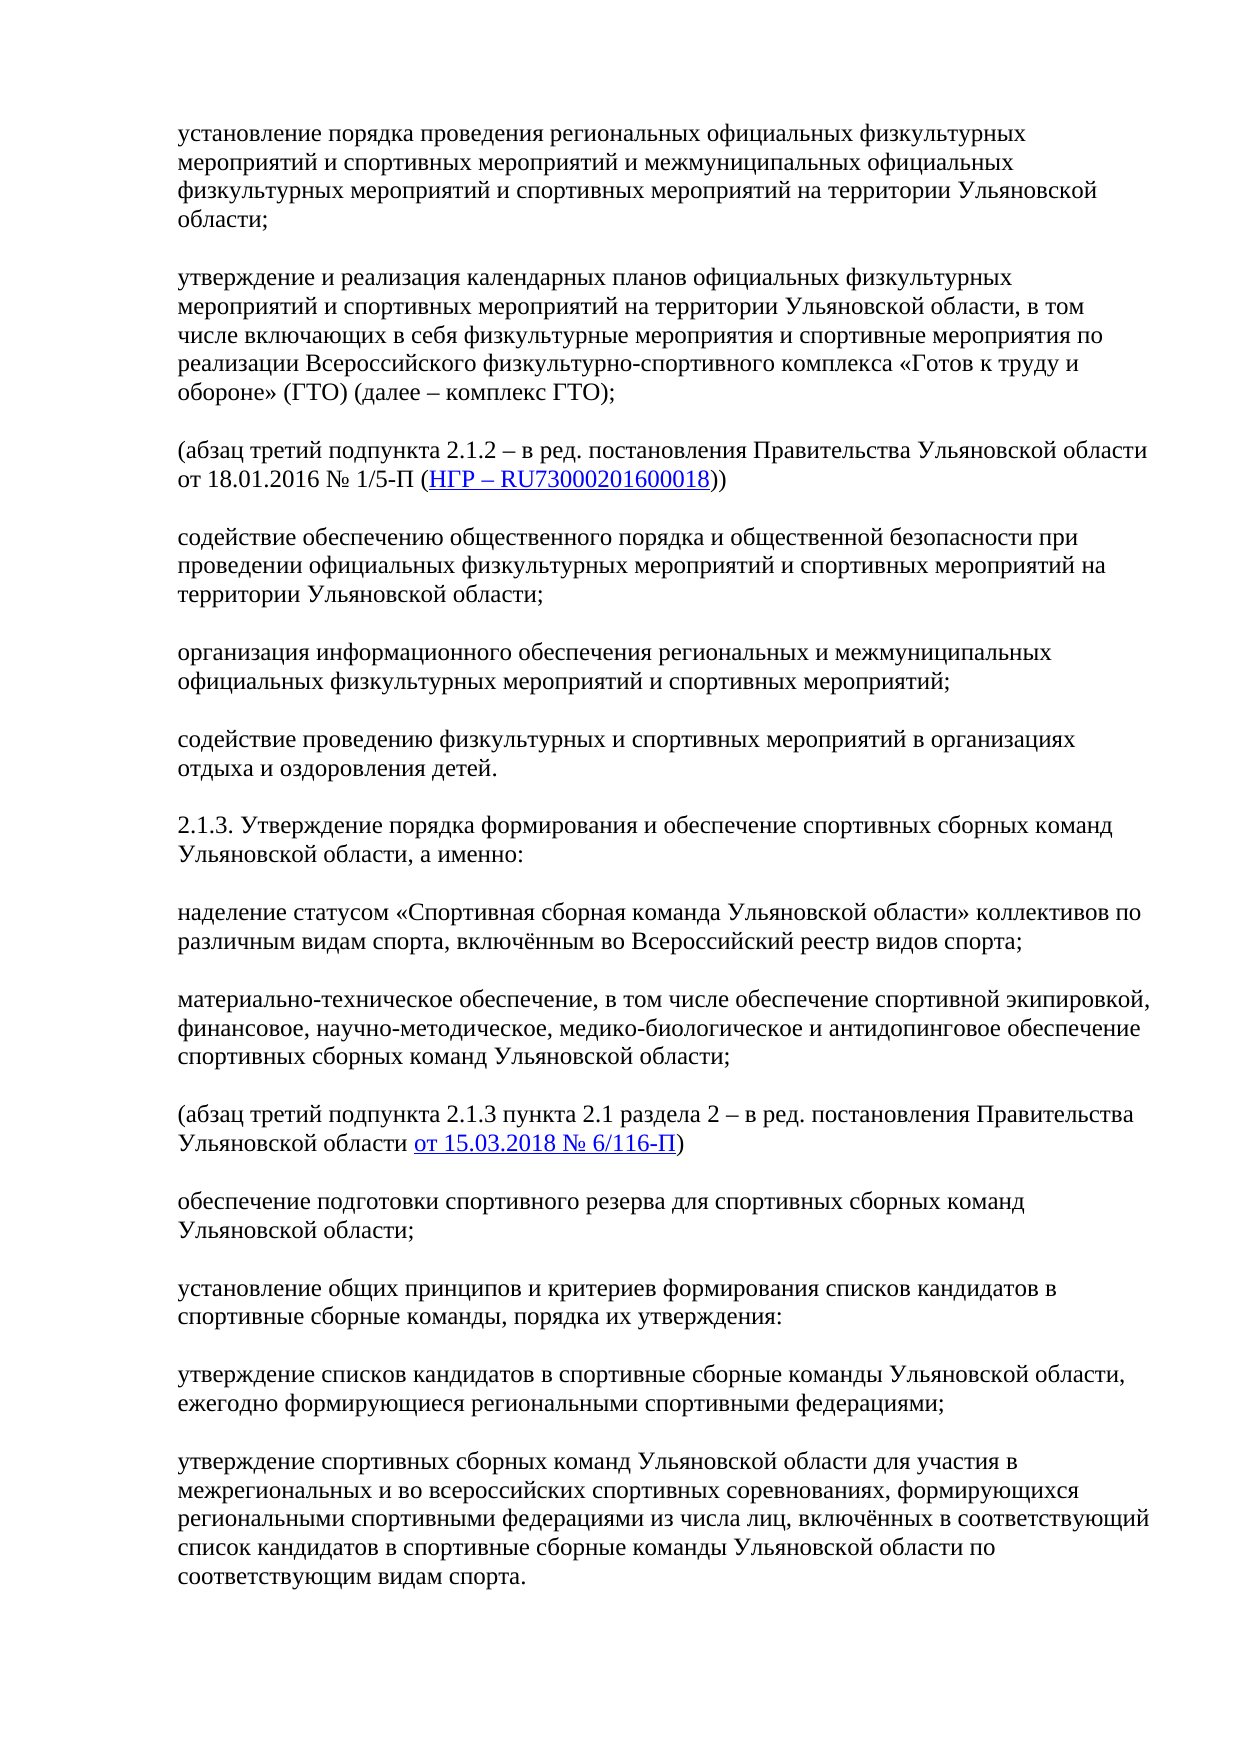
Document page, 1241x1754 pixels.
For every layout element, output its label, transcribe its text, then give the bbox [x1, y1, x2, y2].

text (абзац третий подпункта 2.1.3 пункта 2.1 раздела 2 – в ред. постановления Правительства Ульяновской области от 15.03.2018 № 6/116-П) [177, 1099, 1152, 1157]
text установление общих принципов и критериев формирования списков кандидатов в спортивные сборные команды, порядка их утверждения: [177, 1273, 1152, 1330]
text 2.1.3. Утверждение порядка формирования и обеспечение спортивных сборных команд Ульяновской области, а именно: [177, 811, 1152, 868]
text установление порядка проведения региональных официальных физкультурных мероприятий и спортивных мероприятий и межмуниципальных официальных физкультурных мероприятий и спортивных мероприятий на территории Ульяновской области; [177, 118, 1152, 233]
text содействие проведению физкультурных и спортивных мероприятий в организациях отдыха и оздоровления детей. [177, 724, 1152, 781]
text утверждение и реализация календарных планов официальных физкультурных мероприятий и спортивных мероприятий на территории Ульяновской области, в том числе включающих в себя физкультурные мероприятия и спортивные мероприятия по реализации Всероссийского физкультурно-спортивного комплекса «Готов к труду и обороне» (ГТО) (далее – комплекс ГТО); [177, 262, 1152, 406]
text материально-техническое обеспечение, в том числе обеспечение спортивной экипировкой, финансовое, научно-методическое, медико-биологическое и антидопинговое обеспечение спортивных сборных команд Ульяновской области; [177, 984, 1152, 1070]
text организация информационного обеспечения региональных и межмуниципальных официальных физкультурных мероприятий и спортивных мероприятий; [177, 637, 1152, 695]
text утверждение списков кандидатов в спортивные сборные команды Ульяновской области, ежегодно формирующиеся региональными спортивными федерациями; [177, 1359, 1152, 1417]
text (абзац третий подпункта 2.1.2 – в ред. постановления Правительства Ульяновской области от 18.01.2016 № 1/5-П (НГР – RU73000201600018)) [177, 435, 1152, 493]
text содействие обеспечению общественного порядка и общественной безопасности при проведении официальных физкультурных мероприятий и спортивных мероприятий на территории Ульяновской области; [177, 522, 1152, 608]
text наделение статусом «Спортивная сборная команда Ульяновской области» коллективов по различным видам спорта, включённым во Всероссийский реестр видов спорта; [177, 897, 1152, 955]
text обеспечение подготовки спортивного резерва для спортивных сборных команд Ульяновской области; [177, 1186, 1152, 1243]
text утверждение спортивных сборных команд Ульяновской области для участия в межрегиональных и во всероссийских спортивных соревнованиях, формирующихся региональными спортивными федерациями из числа лиц, включённых в соответствующий список кандидатов в спортивные сборные команды Ульяновской области по соответствующим видам спорта. [177, 1446, 1152, 1590]
